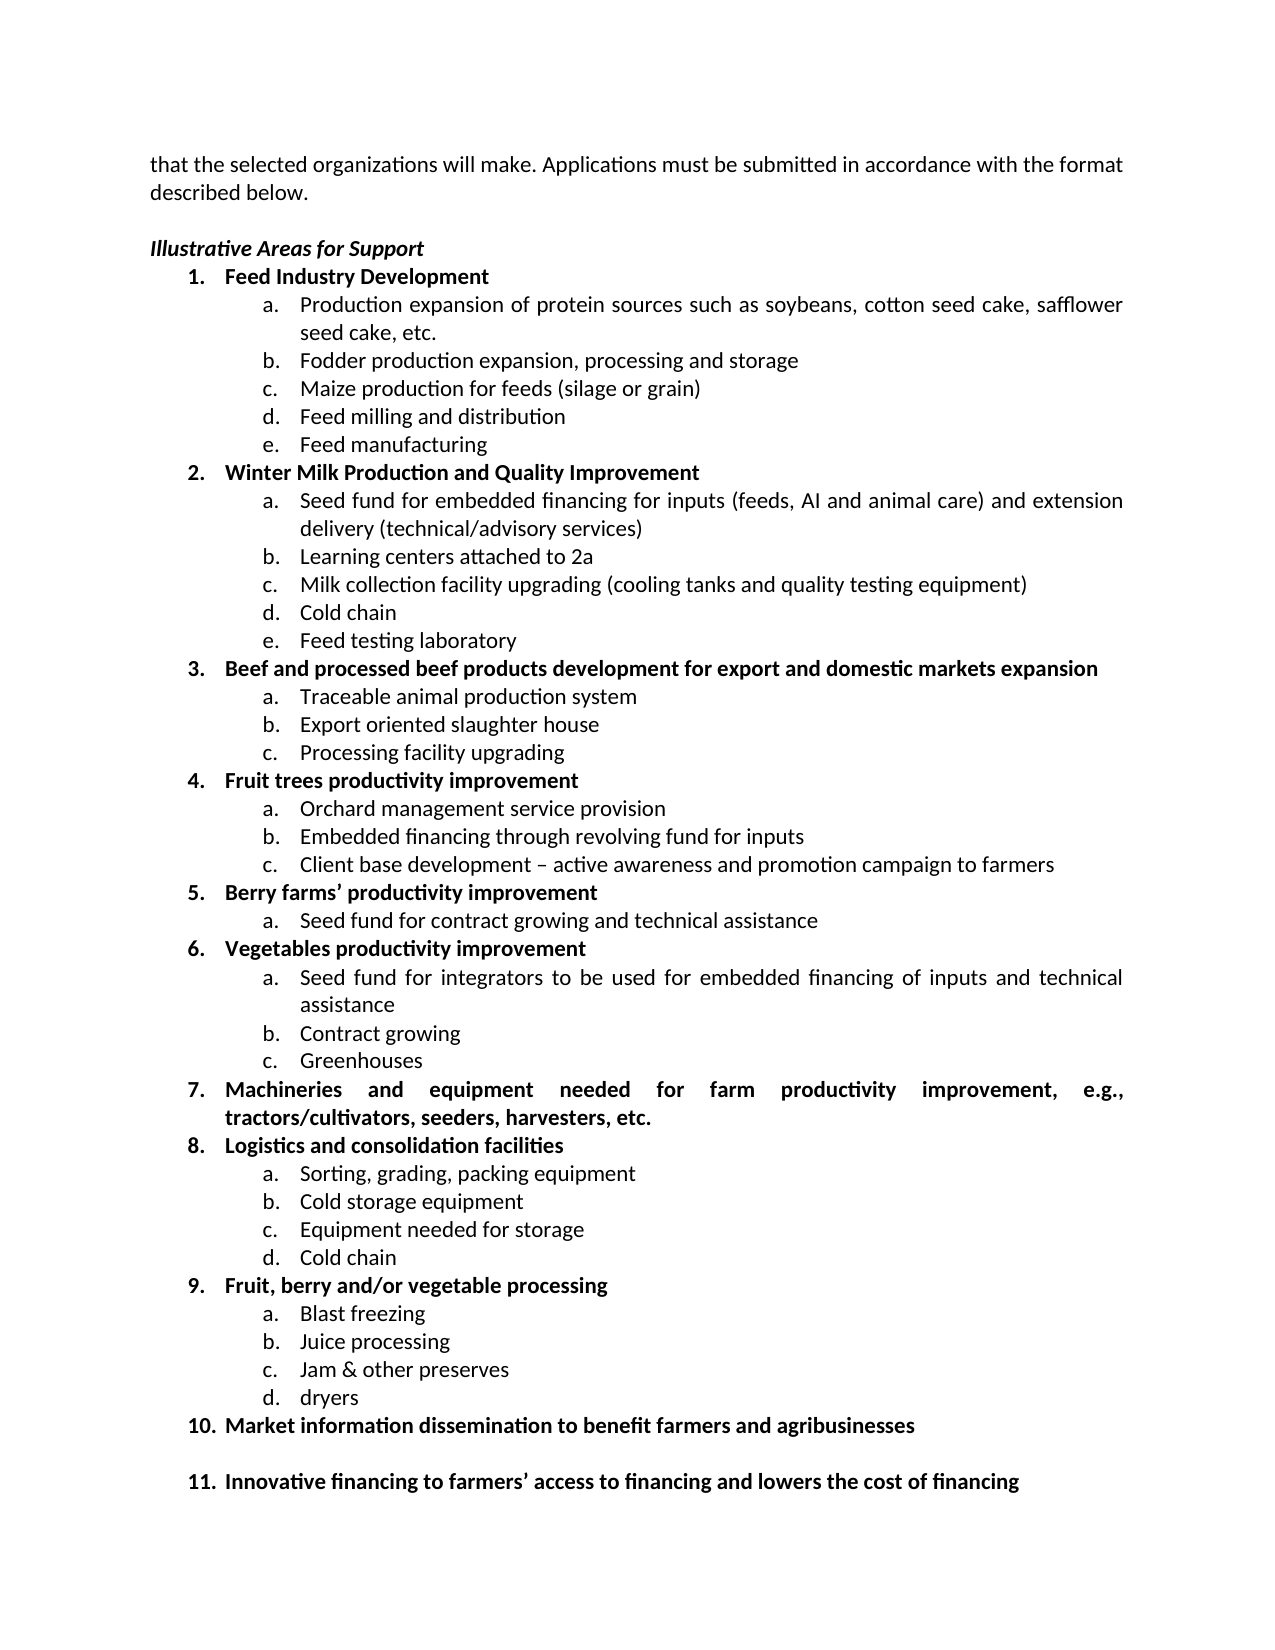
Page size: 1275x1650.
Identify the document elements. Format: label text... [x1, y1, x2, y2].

list Logistics and consolidation facilities [187, 1131, 1125, 1159]
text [150, 150, 1125, 206]
list Feed testing laboratory [262, 626, 1125, 654]
list Client base development – active awareness and promotion campaign to farmers [262, 851, 1125, 878]
list Blast freezing [262, 1299, 1125, 1327]
list Feed Industry Development [187, 262, 1125, 290]
list Innovative financing to farmers’ access to financing and lowers the cost of financing [187, 1467, 1125, 1495]
list Fodder production expansion, processing and storage [262, 346, 1125, 374]
list Jam & other preserves [262, 1355, 1125, 1383]
list Orchard management service provision [262, 794, 1125, 822]
list Export oriented slaughter house [262, 710, 1125, 738]
list Embedded financing through revolving fund for inputs [262, 822, 1125, 851]
list Machineries and equipment needed for farm productivity improvement, e.g., tractors/cultivators, seeders, harvesters, etc. [187, 1075, 1125, 1131]
list Beef and processed beef products development for export and domestic markets expansion [187, 654, 1125, 682]
list Processing facility upgrading [262, 738, 1125, 766]
list Equipment needed for storage [262, 1215, 1125, 1243]
list Feed manufacturing [262, 430, 1125, 458]
list Greenhouses [262, 1047, 1125, 1075]
list Juice processing [262, 1327, 1125, 1355]
list Cold storage equipment [262, 1187, 1125, 1215]
list Seed fund for integrators to be used for embedded financing of inputs and technical assistance [262, 963, 1125, 1019]
list Maize production for feeds (silage or grain) [262, 374, 1125, 402]
list Berry farms’ productivity improvement [187, 878, 1125, 907]
list Sorting, grading, packing equipment [262, 1159, 1125, 1187]
list Production expansion of protein sources such as soybeans, cotton seed cake, safflower seed cake, etc. [262, 290, 1125, 346]
text Illustrative Areas for Support [150, 234, 1125, 262]
list Cold chain [262, 598, 1125, 626]
list Winter Milk Production and Quality Improvement [187, 458, 1125, 486]
list dryers [262, 1383, 1125, 1411]
list Learning centers attached to 2a [262, 542, 1125, 570]
list Market information dissemination to benefit farmers and agribusinesses [187, 1411, 1125, 1439]
list Seed fund for contract growing and technical assistance [262, 907, 1125, 934]
list Fruit, berry and/or vegetable processing [187, 1271, 1125, 1299]
list Seed fund for embedded financing for inputs (feeds, AI and animal care) and extension delivery (technical/advisory services) [262, 486, 1125, 542]
list Vegetables productivity improvement [187, 934, 1125, 963]
list Fruit trees productivity improvement [187, 766, 1125, 794]
list Contract growing [262, 1019, 1125, 1047]
list Feed milling and distribution [262, 402, 1125, 430]
list Milk collection facility upgrading (cooling tanks and quality testing equipment) [262, 570, 1125, 598]
list Traceable animal production system [262, 682, 1125, 710]
list Cold chain [262, 1243, 1125, 1271]
